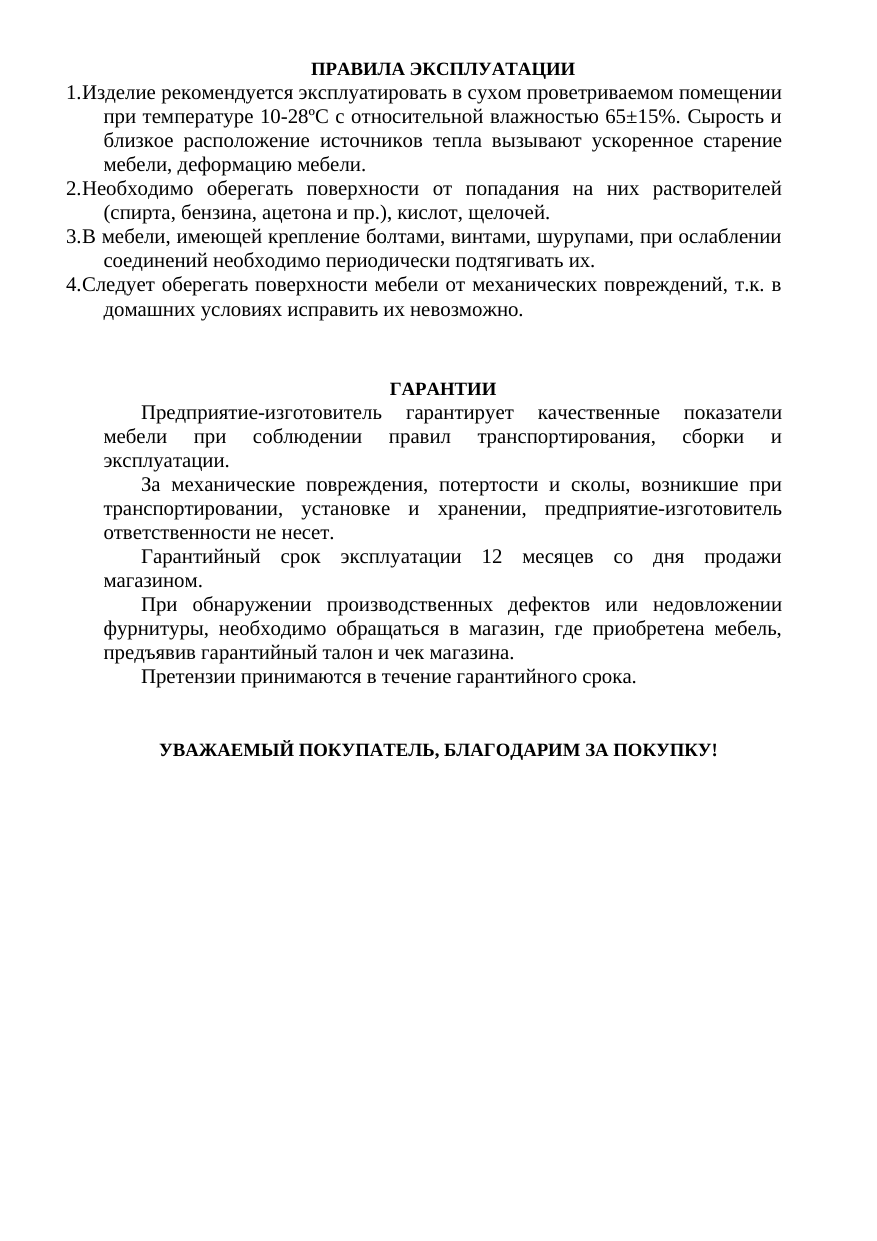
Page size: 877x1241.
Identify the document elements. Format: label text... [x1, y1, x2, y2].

list Изделие рекомендуется эксплуатировать в сухом проветриваемом помещении при температуре 10-28ºС с относительной влажностью 65±15%. Сырость и близкое расположение источников тепла вызывают ускоренное старение мебели, деформацию мебели. [66, 80, 783, 176]
text Гарантийный срок эксплуатации 12 месяцев со дня продажи магазином. [103, 544, 783, 592]
text УВАЖАЕМЫЙ ПОКУПАТЕЛЬ, БЛАГОДАРИМ ЗА ПОКУПКУ! [44, 739, 833, 760]
text За механические повреждения, потертости и сколы, возникшие при транспортировании, установке и хранении, предприятие-изготовитель ответственности не несет. [103, 472, 783, 544]
text При обнаружении производственных дефектов или недовложении фурнитуры, необходимо обращаться в магазин, где приобретена мебель, предъявив гарантийный талон и чек магазина. [103, 592, 783, 664]
text ГАРАНТИИ [103, 378, 783, 399]
list В мебели, имеющей крепление болтами, винтами, шурупами, при ослаблении соединений необходимо периодически подтягивать их. [66, 224, 783, 272]
text ПРАВИЛА ЭКСПЛУАТАЦИИ [103, 58, 783, 80]
list Необходимо оберегать поверхности от попадания на них растворителей (спирта, бензина, ацетона и пр.), кислот, щелочей. [66, 176, 783, 224]
text Претензии принимаются в течение гарантийного срока. [103, 664, 783, 688]
text Предприятие-изготовитель гарантирует качественные показатели мебели при соблюдении правил транспортирования, сборки и эксплуатации. [103, 399, 783, 472]
list Следует оберегать поверхности мебели от механических повреждений, т.к. в домашних условиях исправить их невозможно. [66, 272, 783, 321]
